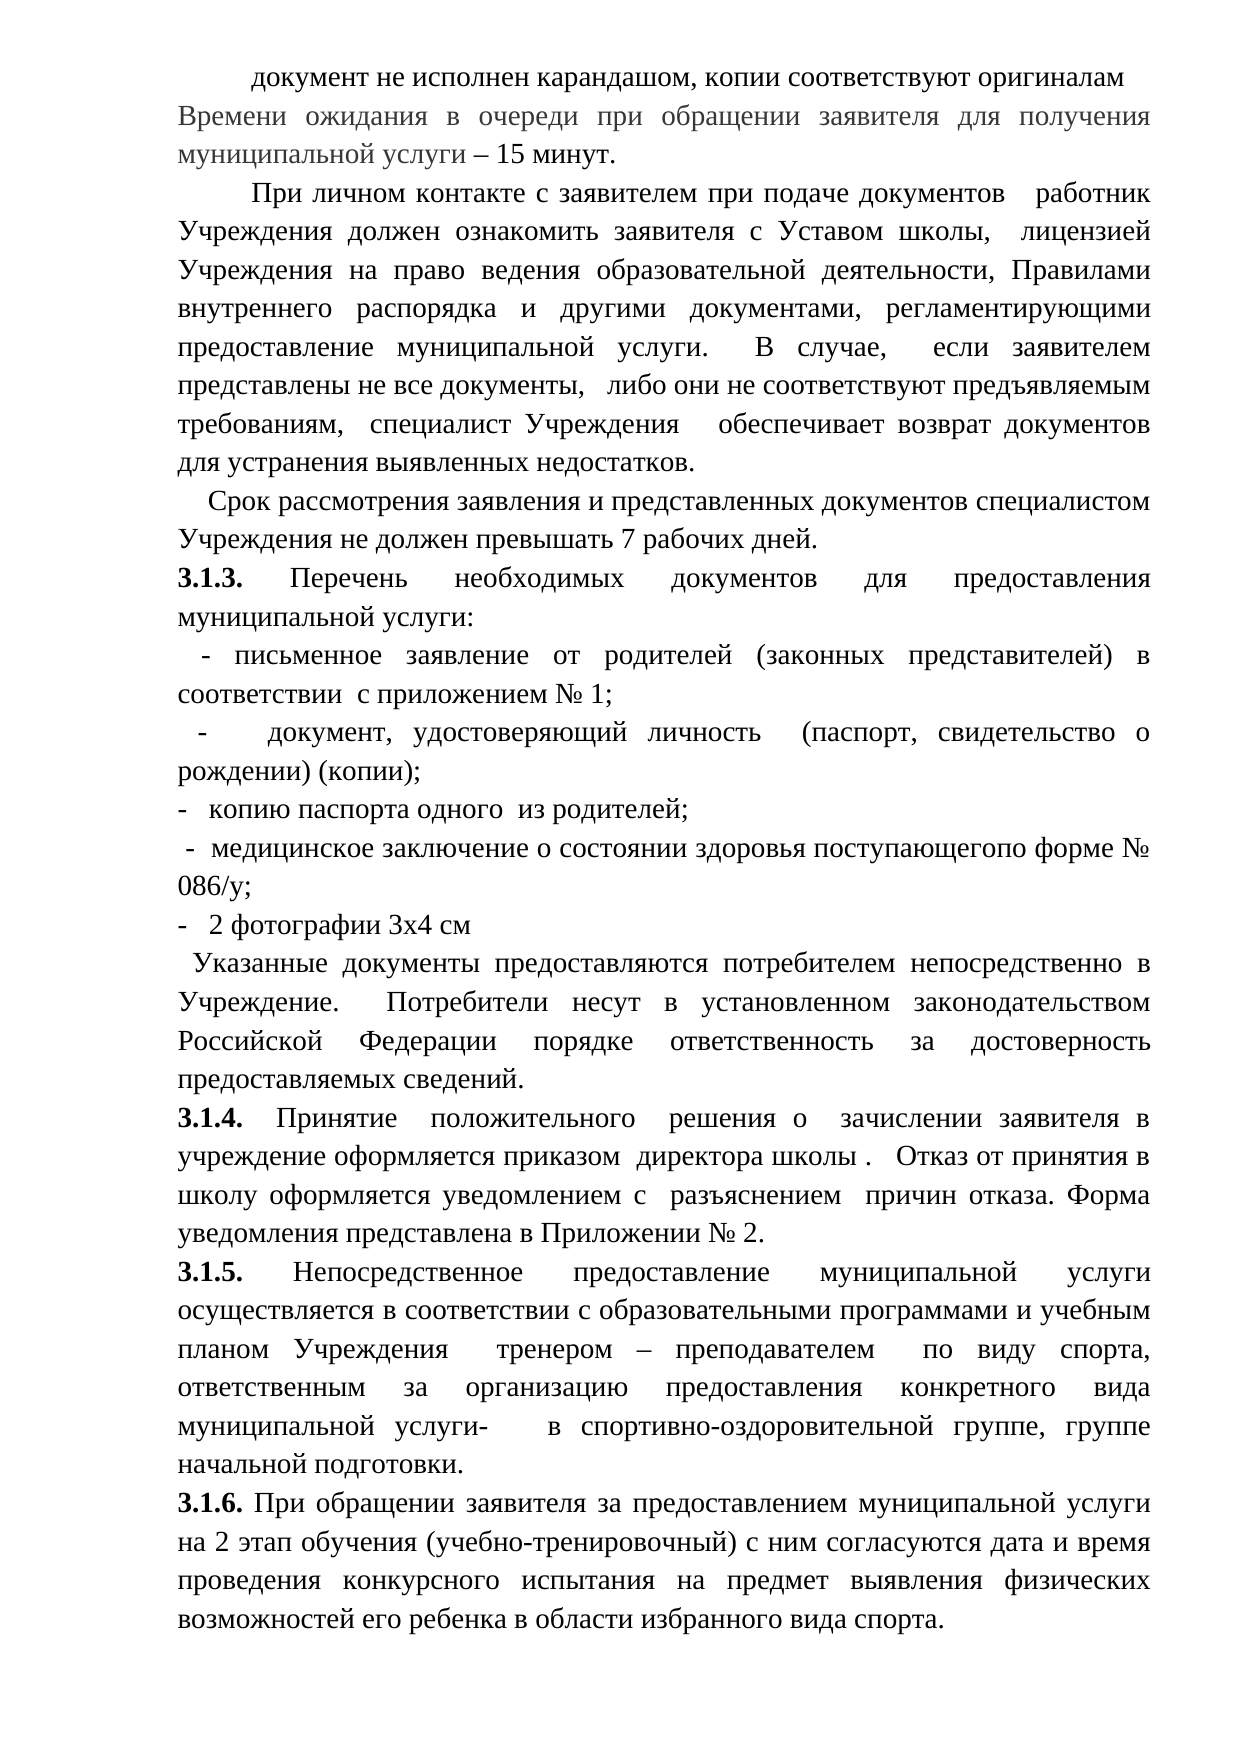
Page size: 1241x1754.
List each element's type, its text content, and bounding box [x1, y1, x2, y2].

text 3.1.3. Перечень необходимых документов для предоставления муниципальной услуги: [177, 560, 1152, 632]
text - медицинское заключение о состоянии здоровья поступающегопо форме № 086/у; [177, 830, 1152, 902]
text документ не исполнен карандашом, копии соответствуют оригиналам [177, 59, 1152, 93]
text 3.1.6. При обращении заявителя за предоставлением муниципальной услуги на 2 этап обучения (учебно-тренировочный) с ним согласуются дата и время проведения конкурсного испытания на предмет выявления физических возможностей его ребенка в области избранного вида спорта. [177, 1485, 1152, 1634]
text 3.1.5. Непосредственное предоставление муниципальной услуги осуществляется в соответствии с образовательными программами и учебным планом Учреждения тренером – преподавателем по виду спорта, ответственным за организацию предоставления конкретного вида муниципальной услуги- в спортивно-оздоровительной группе, группе начальной подготовки. [177, 1254, 1152, 1480]
text - 2 фотографии 3х4 см [177, 907, 1152, 941]
text При личном контакте с заявителем при подаче документов работник Учреждения должен ознакомить заявителя с Уставом школы, лицензией Учреждения на право ведения образовательной деятельности, Правилами внутреннего распорядка и другими документами, регламентирующими предоставление муниципальной услуги. В случае, если заявителем представлены не все документы, либо они не соответствуют предъявляемым требованиям, специалист Учреждения обеспечивает возврат документов для устранения выявленных недостатков. [177, 175, 1152, 478]
text Указанные документы предоставляются потребителем непосредственно в Учреждение. Потребители несут в установленном законодательством Российской Федерации порядке ответственность за достоверность предоставляемых сведений. [177, 946, 1152, 1095]
text - документ, удостоверяющий личность (паспорт, свидетельство о рождении) (копии); [177, 714, 1152, 786]
text 3.1.4. Принятие положительного решения о зачислении заявителя в учреждение оформляется приказом директора школы . Отказ от принятия в школу оформляется уведомлением с разъяснением причин отказа. Форма уведомления представлена в Приложении № 2. [177, 1100, 1152, 1249]
text Срок рассмотрения заявления и представленных документов специалистом Учреждения не должен превышать 7 рабочих дней. [177, 483, 1152, 555]
text - письменное заявление от родителей (законных представителей) в соответствии с приложением № 1; [177, 637, 1152, 709]
text Времени ожидания в очереди при обращении заявителя для получения муниципальной услуги – 15 минут. [177, 131, 1152, 170]
text - копию паспорта одного из родителей; [177, 791, 1152, 825]
